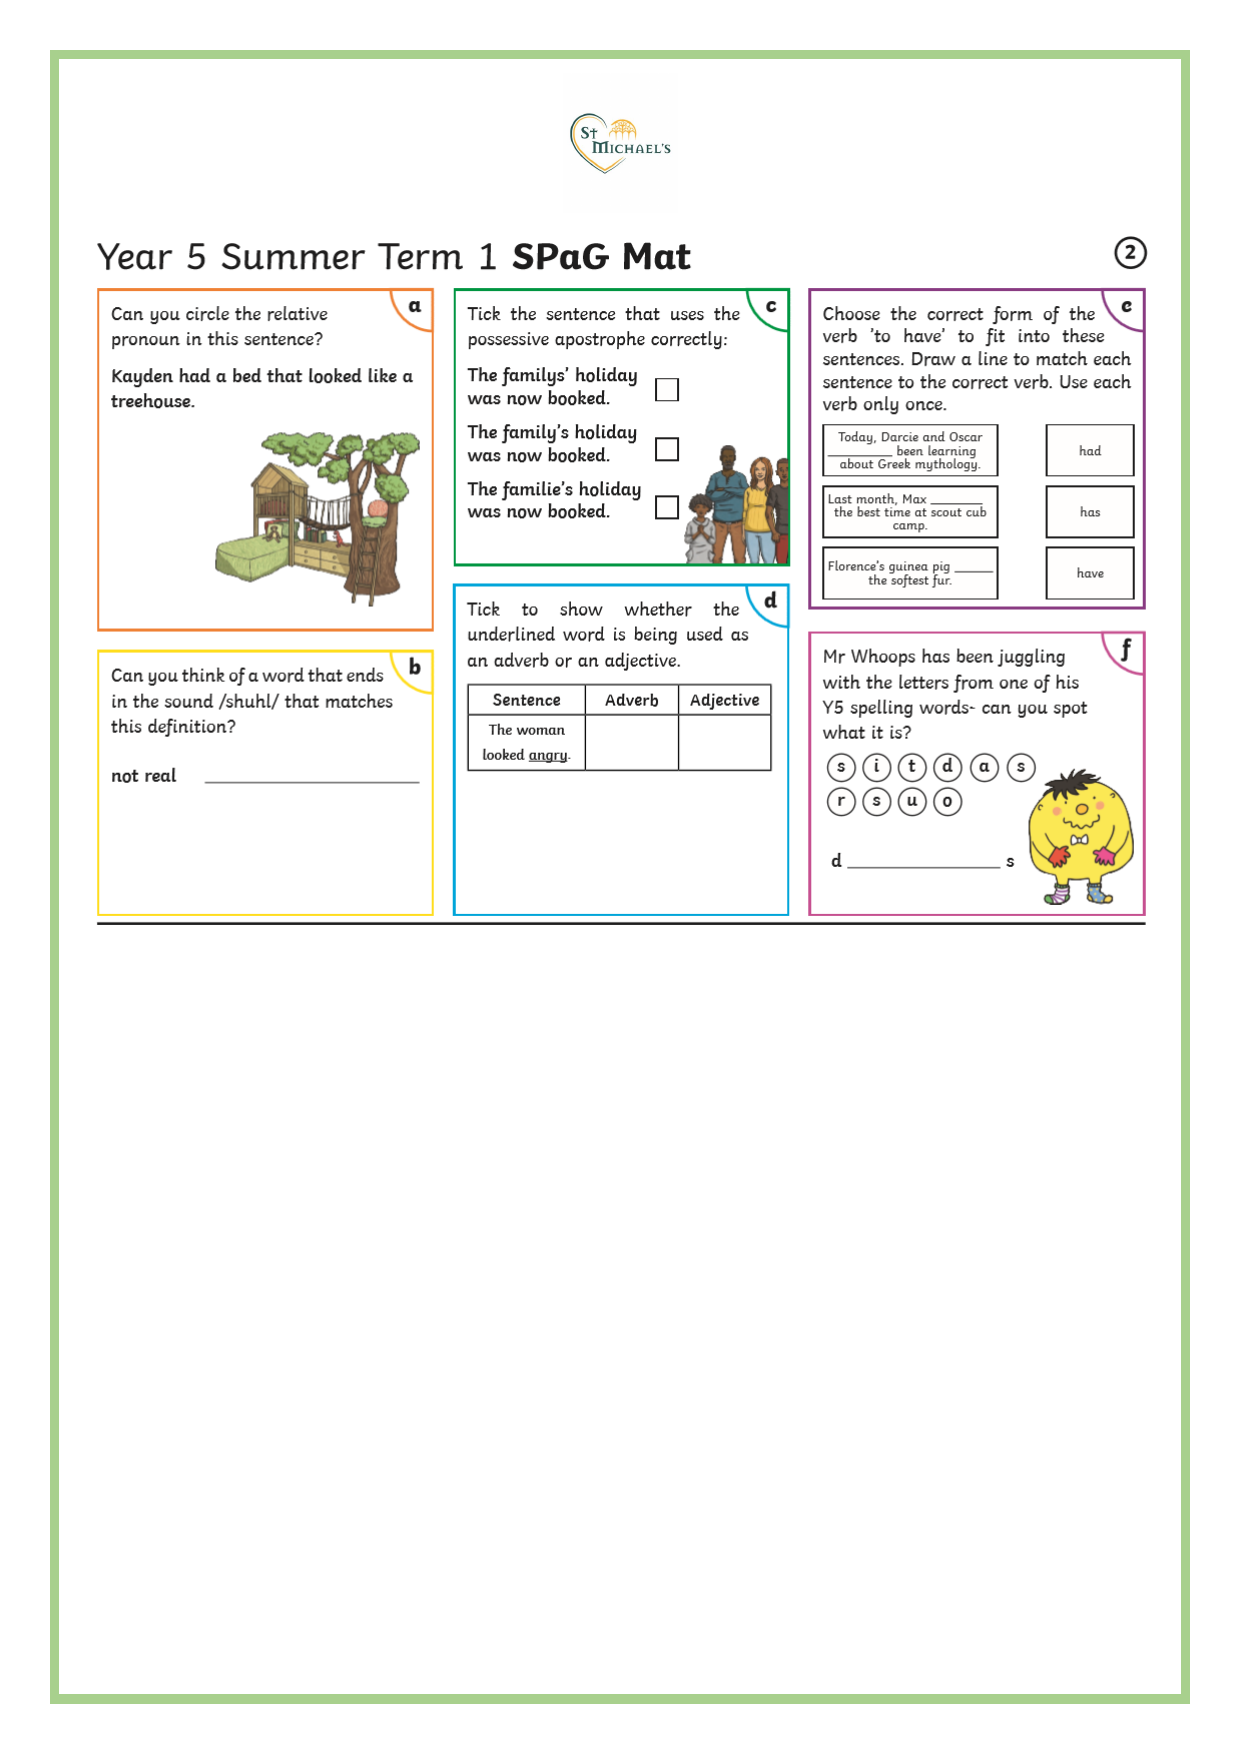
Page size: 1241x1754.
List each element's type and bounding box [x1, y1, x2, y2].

picture [76, 73, 1166, 926]
